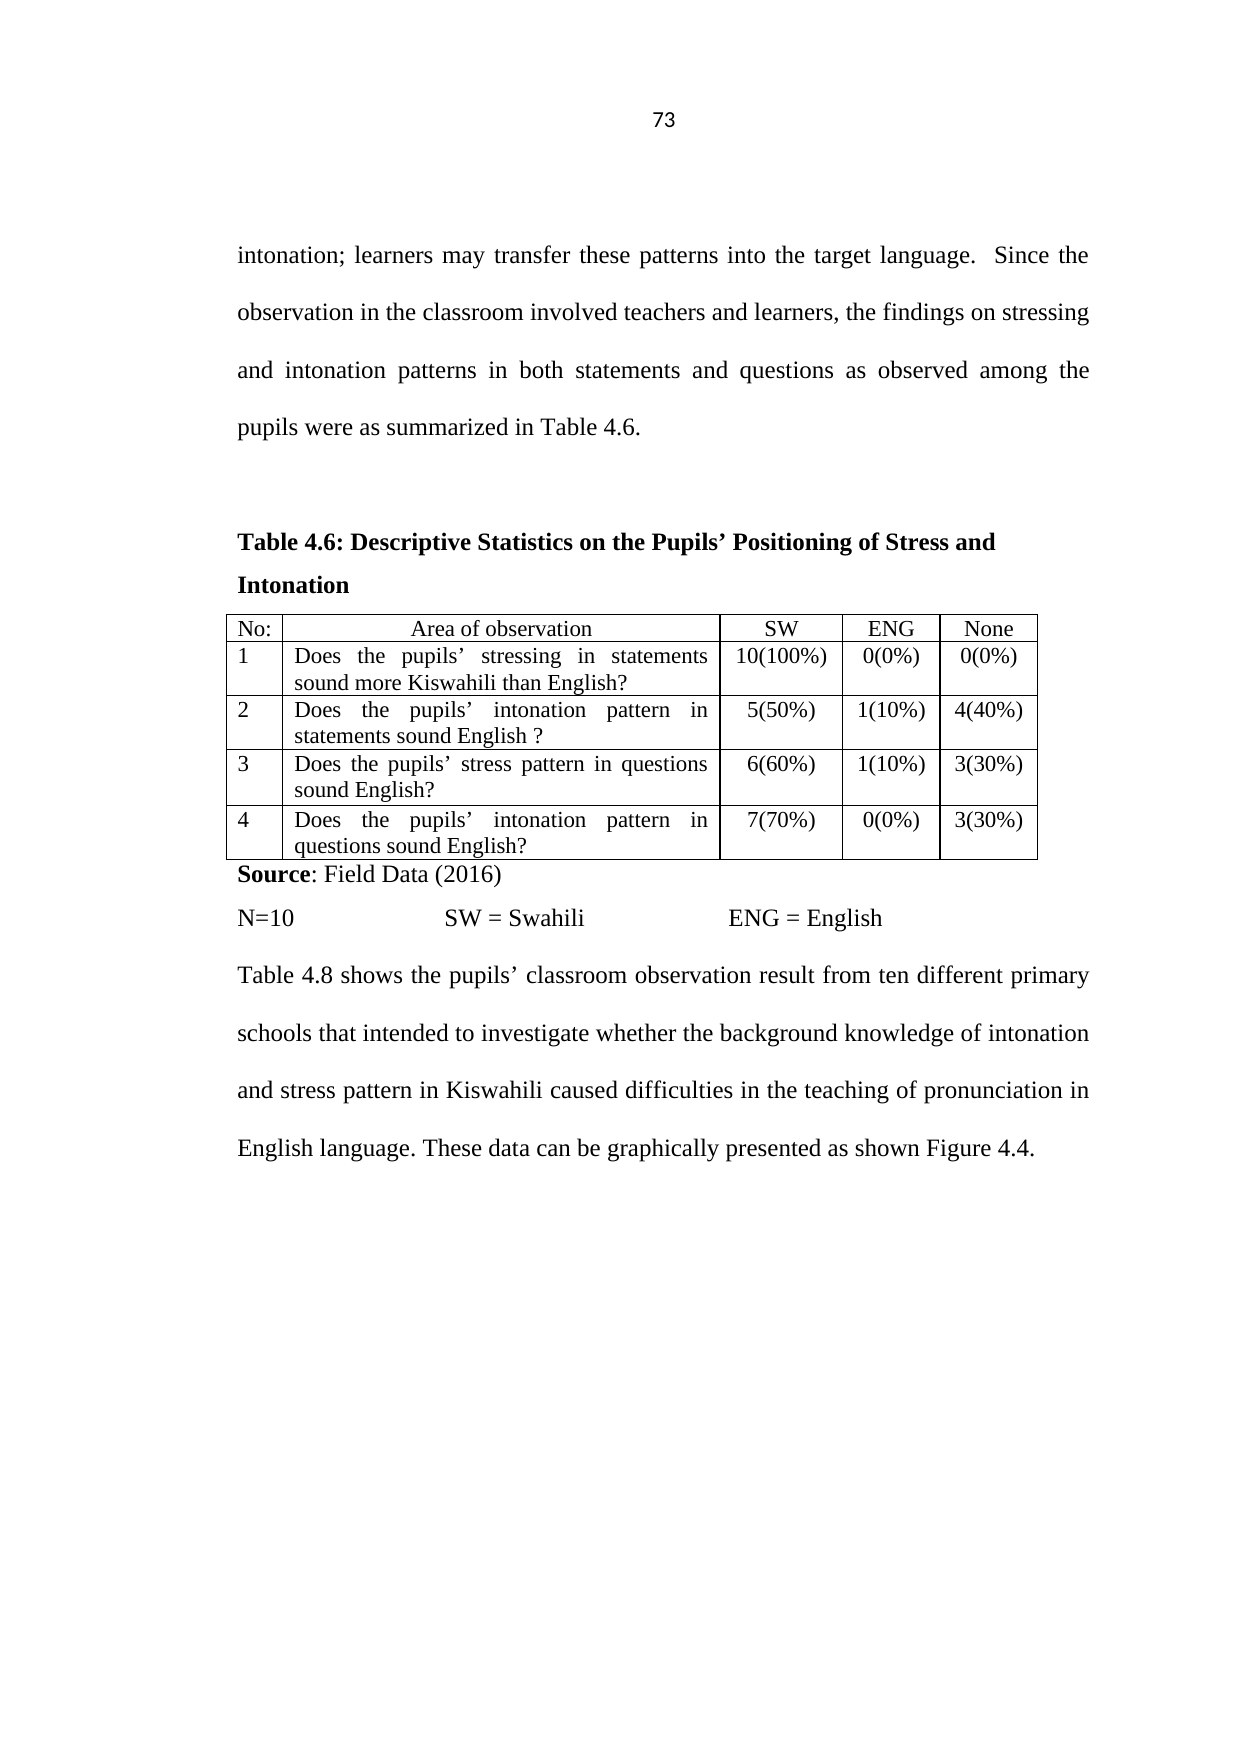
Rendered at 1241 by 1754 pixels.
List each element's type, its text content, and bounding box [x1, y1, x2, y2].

text Source: Field Data (2016) [237, 859, 1090, 888]
table_header No: [227, 615, 282, 641]
table_header ENG [843, 615, 939, 641]
subtitle Table 4.6: Descriptive Statistics on the Pupils’ Positioning of Stress and Intonation [237, 527, 1090, 599]
table_cell 5(50%) [721, 696, 842, 749]
table_cell 7(70%) [721, 806, 842, 858]
table_cell 0(0%) [941, 642, 1037, 695]
table_cell 1 [227, 642, 282, 695]
table_cell Does the pupils’ stress pattern in questions sound English? [283, 750, 719, 805]
table_header SW [721, 615, 842, 641]
table_cell 10(100%) [721, 642, 842, 695]
table_cell Does the pupils’ intonation pattern in statements sound English ? [283, 696, 719, 749]
table_cell 4 [227, 806, 282, 858]
table_cell 1(10%) [843, 696, 939, 749]
table_cell 2 [227, 696, 282, 749]
table_cell 4(40%) [941, 696, 1037, 749]
table_cell 3 [227, 750, 282, 805]
table_cell 0(0%) [843, 806, 939, 858]
table_cell Does the pupils’ intonation pattern in questions sound English? [283, 806, 719, 858]
table_cell 3(30%) [941, 806, 1037, 858]
table_cell 0(0%) [843, 642, 939, 695]
table_header None [941, 615, 1037, 641]
table_header Area of observation [283, 615, 719, 641]
text N=10 SW = Swahili ENG = English [237, 903, 1090, 931]
table_cell Does the pupils’ stressing in statements sound more Kiswahili than English? [283, 642, 719, 695]
table_cell 1(10%) [843, 750, 939, 805]
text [237, 240, 1090, 441]
table_cell 6(60%) [721, 750, 842, 805]
text Table 4.8 shows the pupils’ classroom observation result from ten different primary schools that intended to investigate whether the background knowledge of intonation and stress pattern in Kiswahili caused difficulties in the teaching of pronunciation in English language. These data can be graphically presented as shown Figure 4.4. [237, 960, 1090, 1161]
table_cell 3(30%) [941, 750, 1037, 805]
